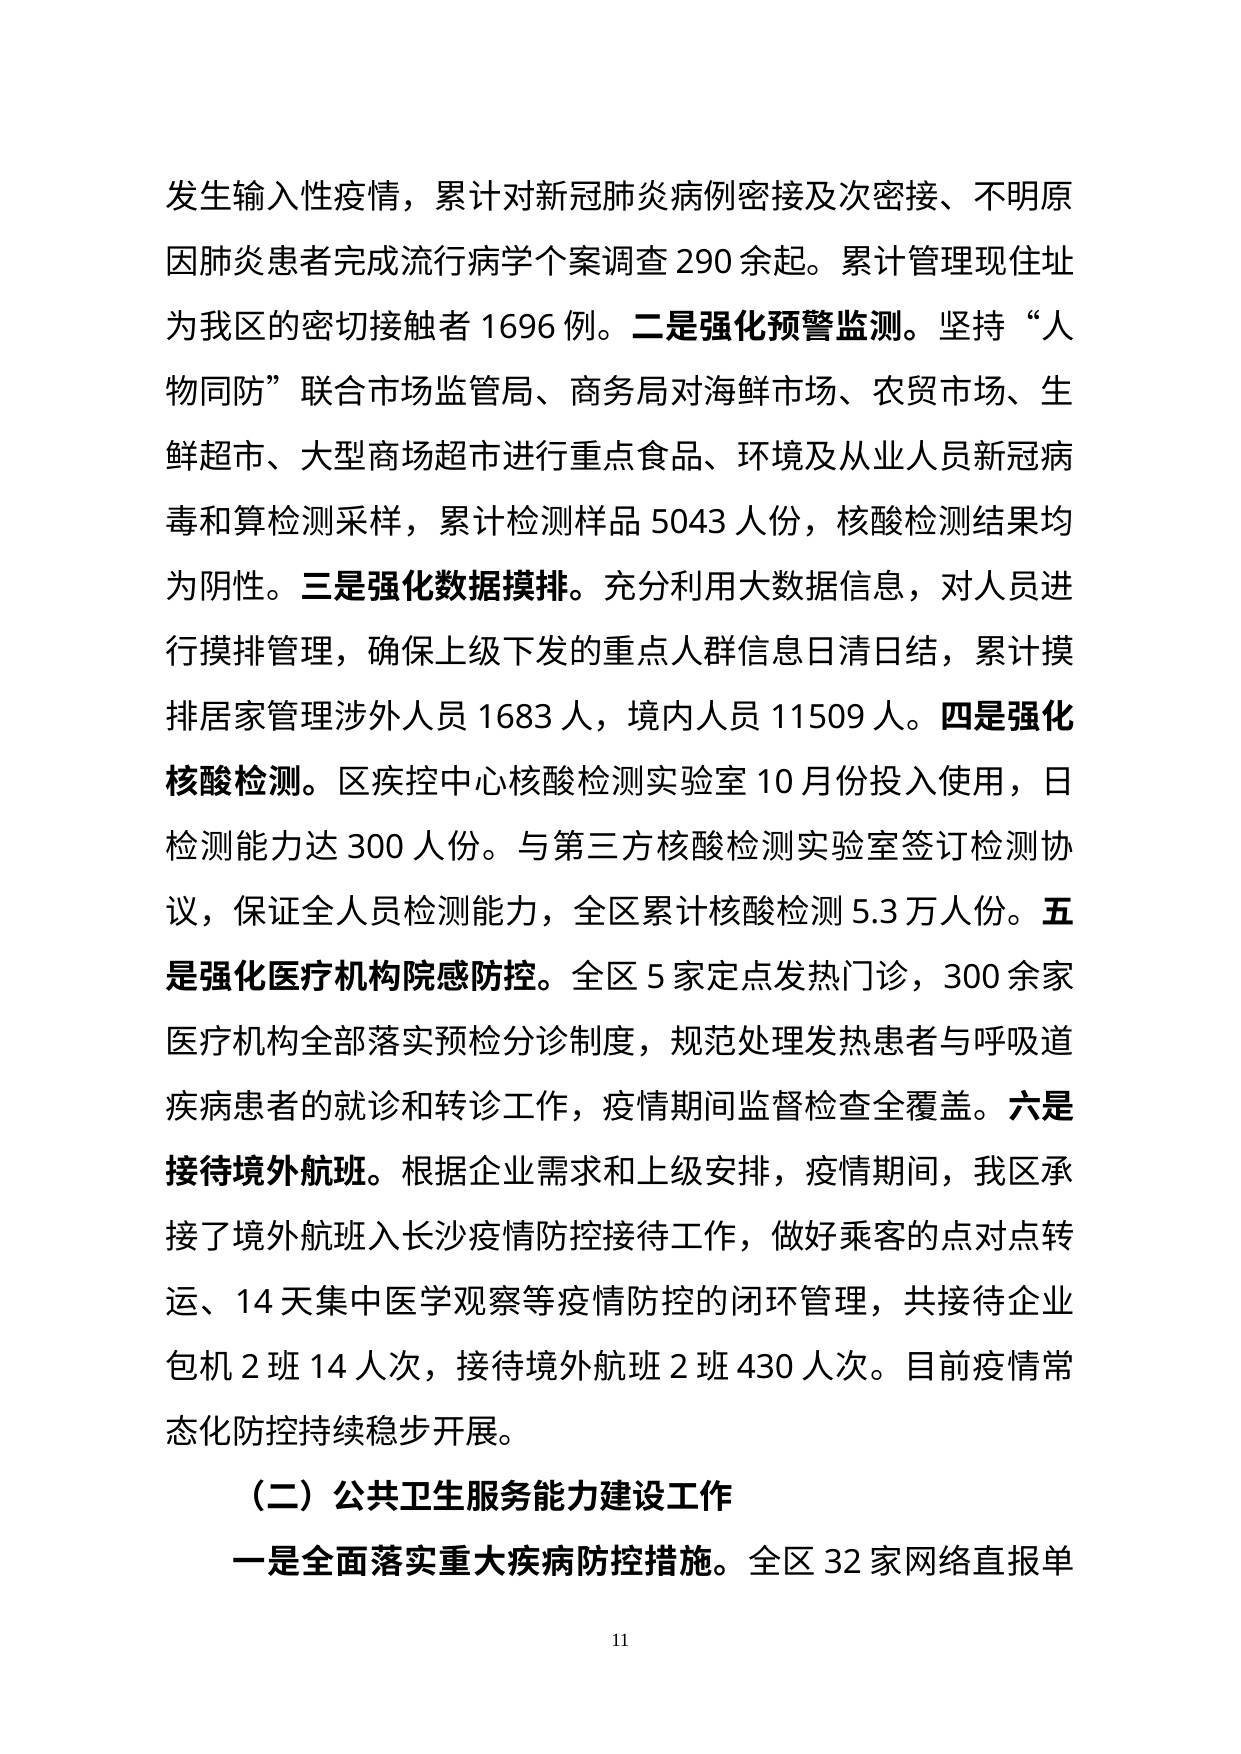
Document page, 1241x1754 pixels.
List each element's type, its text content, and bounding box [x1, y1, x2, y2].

list （二）公共卫生服务能力建设工作 [165, 1462, 1075, 1527]
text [165, 162, 1075, 1462]
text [165, 1527, 1075, 1592]
